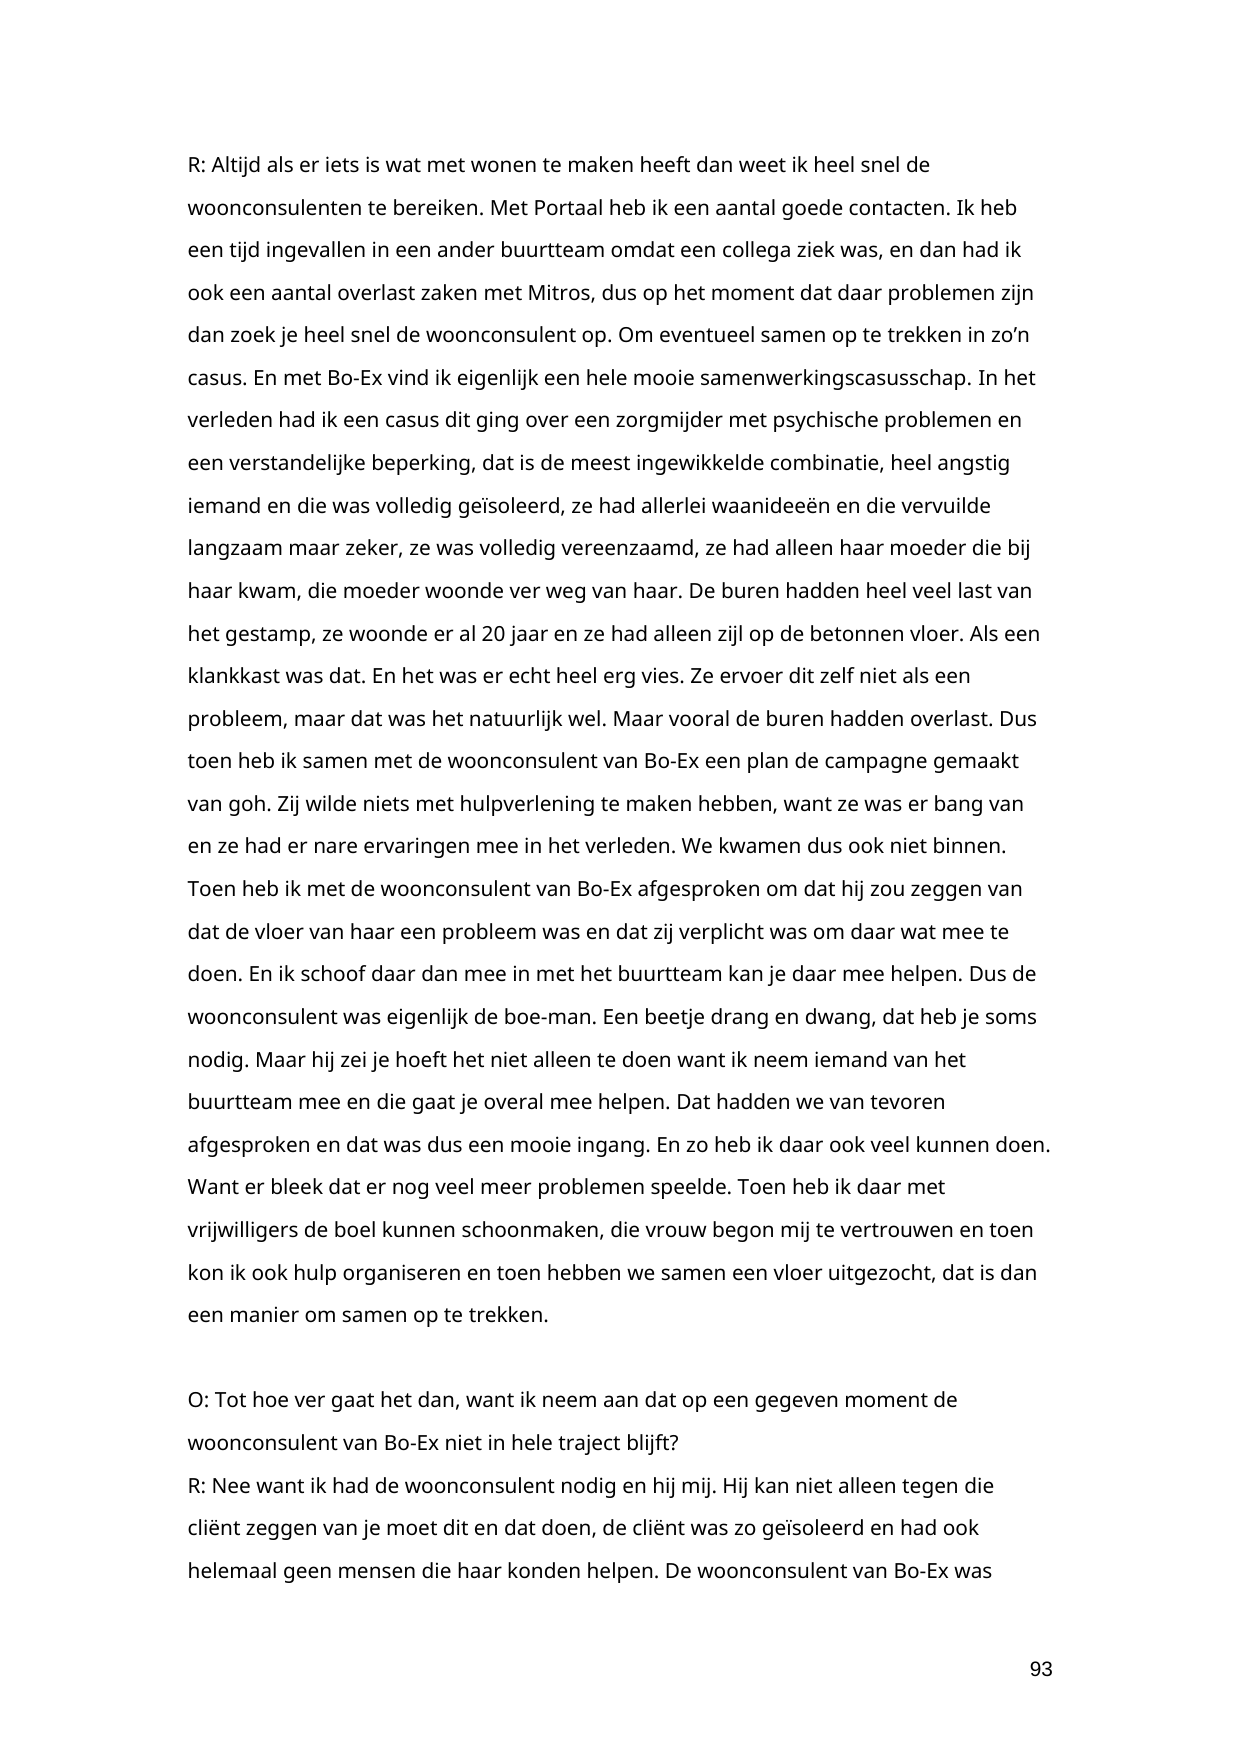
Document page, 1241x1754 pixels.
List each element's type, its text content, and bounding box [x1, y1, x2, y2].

text O: Tot hoe ver gaat het dan, want ik neem aan dat op een gegeven moment de woonconsulent van Bo-Ex niet in hele traject blijft? [187, 1386, 1053, 1457]
text R: Altijd als er iets is wat met wonen te maken heeft dan weet ik heel snel de woonconsulenten te bereiken. Met Portaal heb ik een aantal goede contacten. Ik heb een tijd ingevallen in een ander buurtteam omdat een collega ziek was, en dan had ik ook een aantal overlast zaken met Mitros, dus op het moment dat daar problemen zijn dan zoek je heel snel de woonconsulent op. Om eventueel samen op te trekken in zo’n casus. En met Bo-Ex vind ik eigenlijk een hele mooie samenwerkingscasusschap. In het verleden had ik een casus dit ging over een zorgmijder met psychische problemen en een verstandelijke beperking, dat is de meest ingewikkelde combinatie, heel angstig iemand en die was volledig geïsoleerd, ze had allerlei waanideeën en die vervuilde langzaam maar zeker, ze was volledig vereenzaamd, ze had alleen haar moeder die bij haar kwam, die moeder woonde ver weg van haar. De buren hadden heel veel last van het gestamp, ze woonde er al 20 jaar en ze had alleen zijl op de betonnen vloer. Als een klankkast was dat. En het was er echt heel erg vies. Ze ervoer dit zelf niet als een probleem, maar dat was het natuurlijk wel. Maar vooral de buren hadden overlast. Dus toen heb ik samen met de woonconsulent van Bo-Ex een plan de campagne gemaakt van goh. Zij wilde niets met hulpverlening te maken hebben, want ze was er bang van en ze had er nare ervaringen mee in het verleden. We kwamen dus ook niet binnen. Toen heb ik met de woonconsulent van Bo-Ex afgesproken om dat hij zou zeggen van dat de vloer van haar een probleem was en dat zij verplicht was om daar wat mee te doen. En ik schoof daar dan mee in met het buurtteam kan je daar mee helpen. Dus de woonconsulent was eigenlijk de boe-man. Een beetje drang en dwang, dat heb je soms nodig. Maar hij zei je hoeft het niet alleen te doen want ik neem iemand van het buurtteam mee en die gaat je overal mee helpen. Dat hadden we van tevoren afgesproken en dat was dus een mooie ingang. En zo heb ik daar ook veel kunnen doen. Want er bleek dat er nog veel meer problemen speelde. Toen heb ik daar met vrijwilligers de boel kunnen schoonmaken, die vrouw begon mij te vertrouwen en toen kon ik ook hulp organiseren en toen hebben we samen een vloer uitgezocht, dat is dan een manier om samen op te trekken. [187, 150, 1053, 1329]
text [187, 1471, 1053, 1584]
